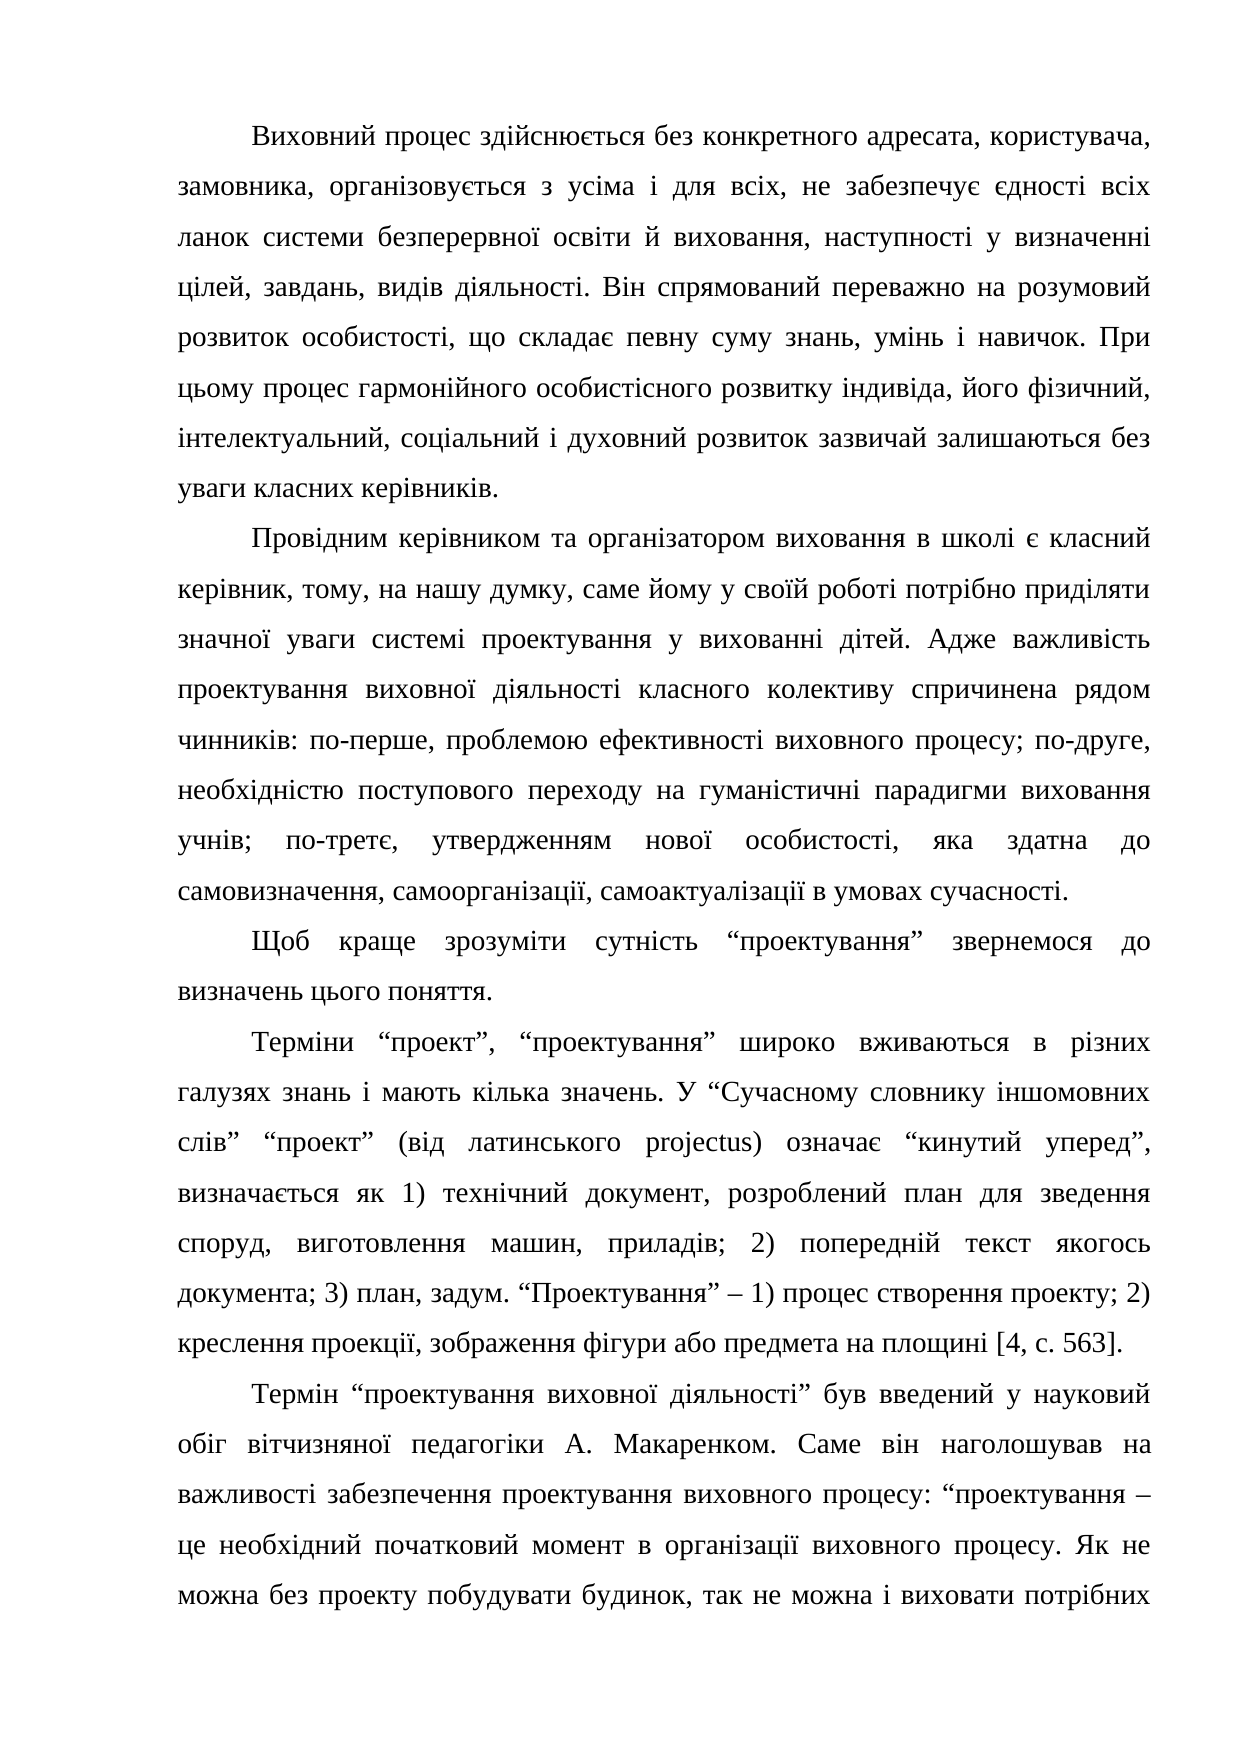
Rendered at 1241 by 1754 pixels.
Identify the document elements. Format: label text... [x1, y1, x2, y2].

text Провідним керівником та організатором виховання в школі є класний керівник, тому, на нашу думку, саме йому у своїй роботі потрібно приділяти значної уваги системі проектування у вихованні дітей. Адже важливість проектування виховної діяльності класного колективу спричинена рядом чинників: по-перше, проблемою ефективності виховного процесу; по-друге, необхідністю поступового переходу на гуманістичні парадигми виховання учнів; по-третє, утвердженням нової особистості, яка здатна до самовизначення, самоорганізації, самоактуалізації в умовах сучасності. [177, 521, 1152, 906]
text Щоб краще зрозуміти сутність “проектування” звернемося до визначень цього поняття. [177, 923, 1152, 1007]
text Виховний процес здійснюється без конкретного адресата, користувача, замовника, організовується з усіма і для всіх, не забезпечує єдності всіх ланок системи безперервної освіти й виховання, наступності у визначенні цілей, завдань, видів діяльності. Він спрямований переважно на розумовий розвиток особистості, що складає певну суму знань, умінь і навичок. При цьому процес гармонійного особистісного розвитку індивіда, його фізичний, інтелектуальний, соціальний і духовний розвиток зазвичай залишаються без уваги класних керівників. [177, 118, 1152, 504]
text Терміни “проект”, “проектування” широко вживаються в різних галузях знань і мають кілька значень. У “Сучасному словнику іншомовних слів” “проект” (від латинського projectus) означає “кинутий уперед”, визначається як 1) технічний документ, розроблений план для зведення споруд, виготовлення машин, приладів; 2) попередній текст якогось документа; 3) план, задум. “Проектування” – 1) процес створення проекту; 2) креслення проекції, зображення фігури або предмета на площині [4, с. 563]. [177, 1024, 1152, 1359]
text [177, 1376, 1152, 1611]
